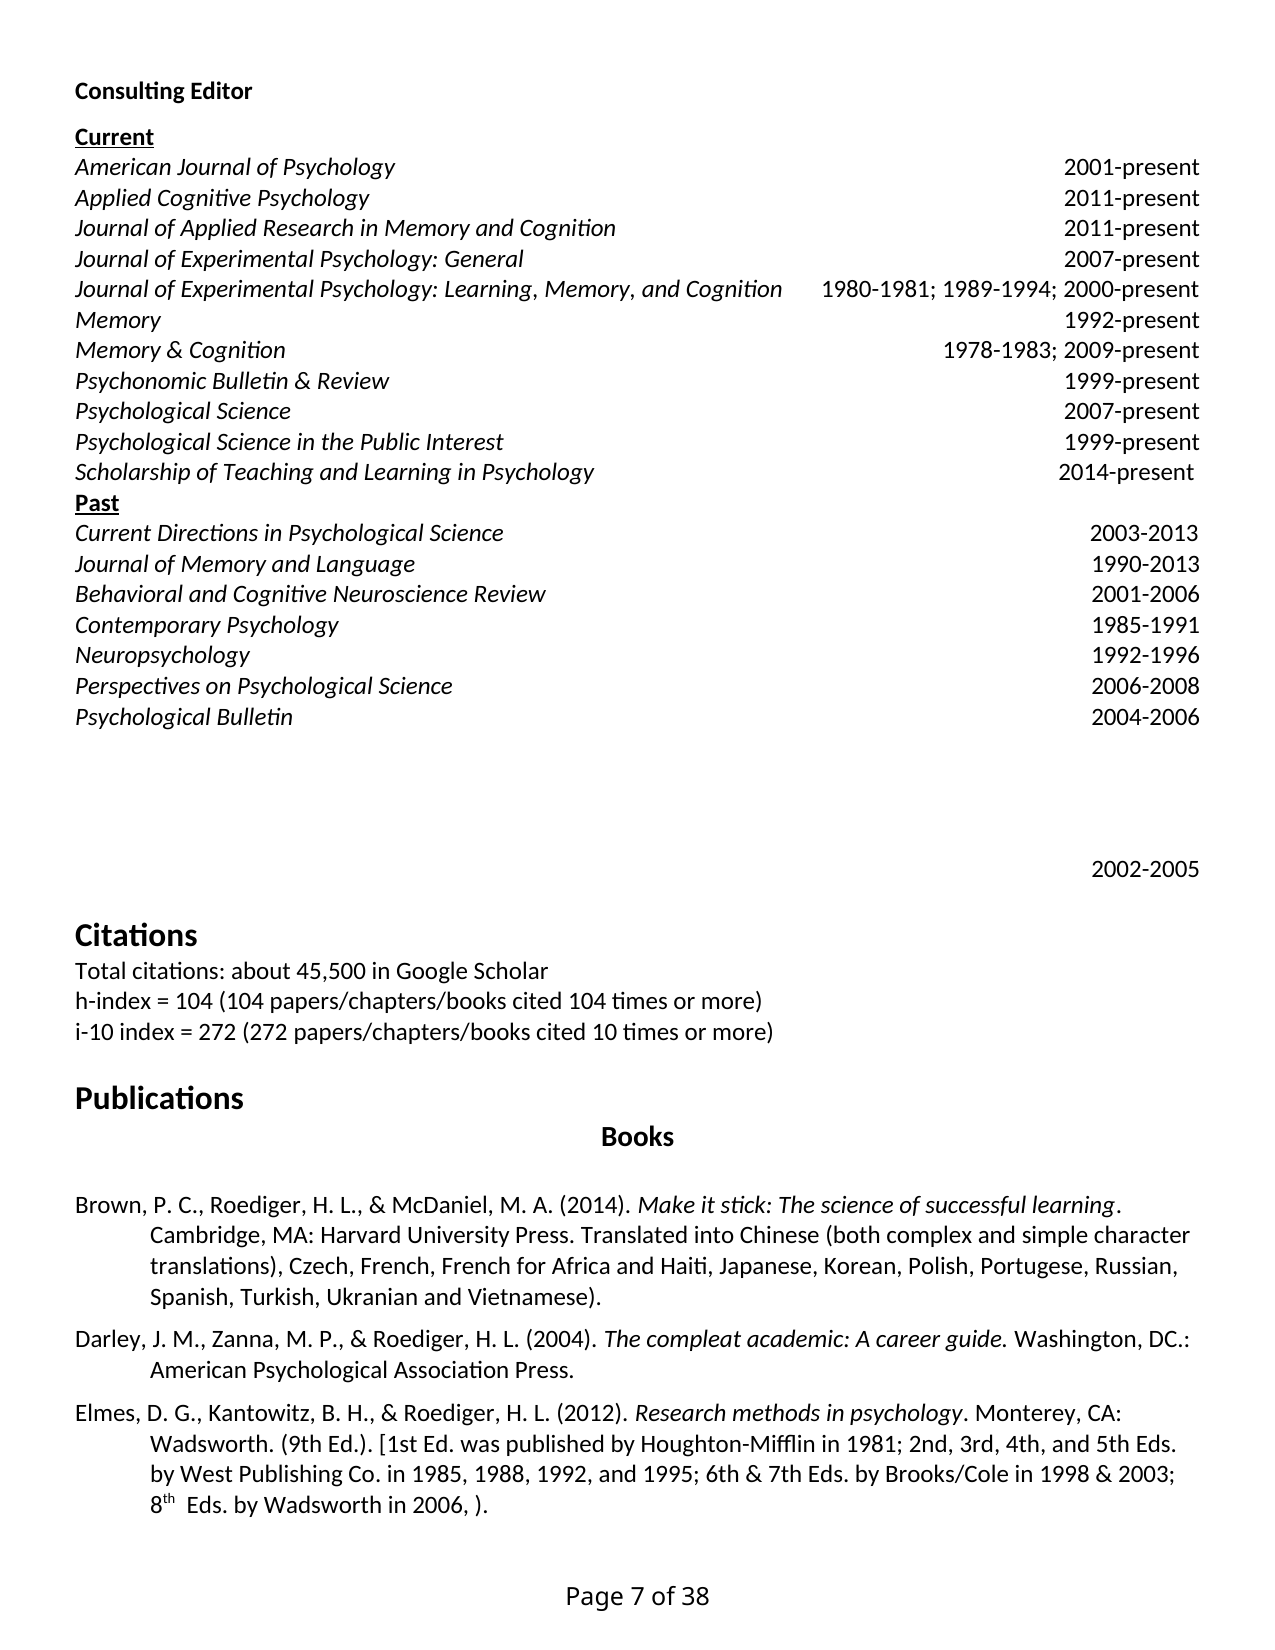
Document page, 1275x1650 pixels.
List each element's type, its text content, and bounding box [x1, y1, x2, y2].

text Behavioral and Cognitive Neuroscience Review 2001-2006 [75, 578, 1200, 609]
text Current [75, 121, 1200, 151]
text Current Directions in Psychological Science 2003-2013 [75, 517, 1200, 548]
text Publications [75, 1077, 1200, 1118]
text Memory & Cognition 1978-1983; 2009-present [75, 334, 1200, 365]
text Journal of Applied Research in Memory and Cognition 2011-present [75, 212, 1200, 243]
text Perspectives on Psychological Science 2006-2008 [75, 670, 1200, 701]
text Citations [75, 914, 1200, 955]
text Journal of Experimental Psychology: General 2007-present [75, 243, 1200, 273]
text Psychological Science in the Public Interest 1999-present [75, 426, 1200, 456]
text Psychological Science 2007-present [75, 395, 1200, 426]
text Psychonomic Bulletin & Review 1999-present [75, 365, 1200, 395]
text Brown, P. C., Roediger, H. L., & McDaniel, M. A. (2014). Make it stick: The science of successful learning. Cambridge, MA: Harvard University Press. Translated into Chinese (both complex and simple character translations), Czech, French, French for Africa and Haiti, Japanese, Korean, Polish, Portugese, Russian, Spanish, Turkish, Ukranian and Vietnamese). [75, 1189, 1200, 1311]
text h-index = 104 (104 papers/chapters/books cited 104 times or more) [75, 986, 1200, 1016]
text Elmes, D. G., Kantowitz, B. H., & Roediger, H. L. (2012). Research methods in psychology. Monterey, CA: Wadsworth. (9th Ed.). [1st Ed. was published by Houghton-Mifflin in 1981; 2nd, 3rd, 4th, and 5th Eds. by West Publishing Co. in 1985, 1988, 1992, and 1995; 6th & 7th Eds. by Brooks/Cole in 1998 & 2003; 8th Eds. by Wadsworth in 2006, ). [75, 1397, 1200, 1519]
text Consulting Editor [75, 75, 1200, 106]
text Books [75, 1118, 1200, 1153]
text Darley, J. M., Zanna, M. P., & Roediger, H. L. (2004). The compleat academic: A career guide. Washington, DC.: American Psychological Association Press. [75, 1324, 1200, 1385]
text Scholarship of Teaching and Learning in Psychology 2014-present [75, 456, 1200, 487]
text i-10 index = 272 (272 papers/chapters/books cited 10 times or more) [75, 1016, 1200, 1047]
text Journal of Memory and Language 1990-2013 [75, 548, 1200, 578]
text Applied Cognitive Psychology 2011-present [75, 182, 1200, 212]
text Neuropsychology 1992-1996 [75, 639, 1200, 670]
text Total citations: about 45,500 in Google Scholar [75, 955, 1200, 986]
text Memory 1992-present [75, 304, 1200, 334]
text Past [75, 487, 1200, 517]
text Psychological Bulletin 2004-2006 2002-2005 [75, 701, 1200, 884]
text Journal of Experimental Psychology: Learning, Memory, and Cognition 1980-1981; 1989-1994; 2000-present [75, 273, 1200, 304]
text American Journal of Psychology 2001-present [75, 151, 1200, 182]
text Contemporary Psychology 1985-1991 [75, 609, 1200, 639]
